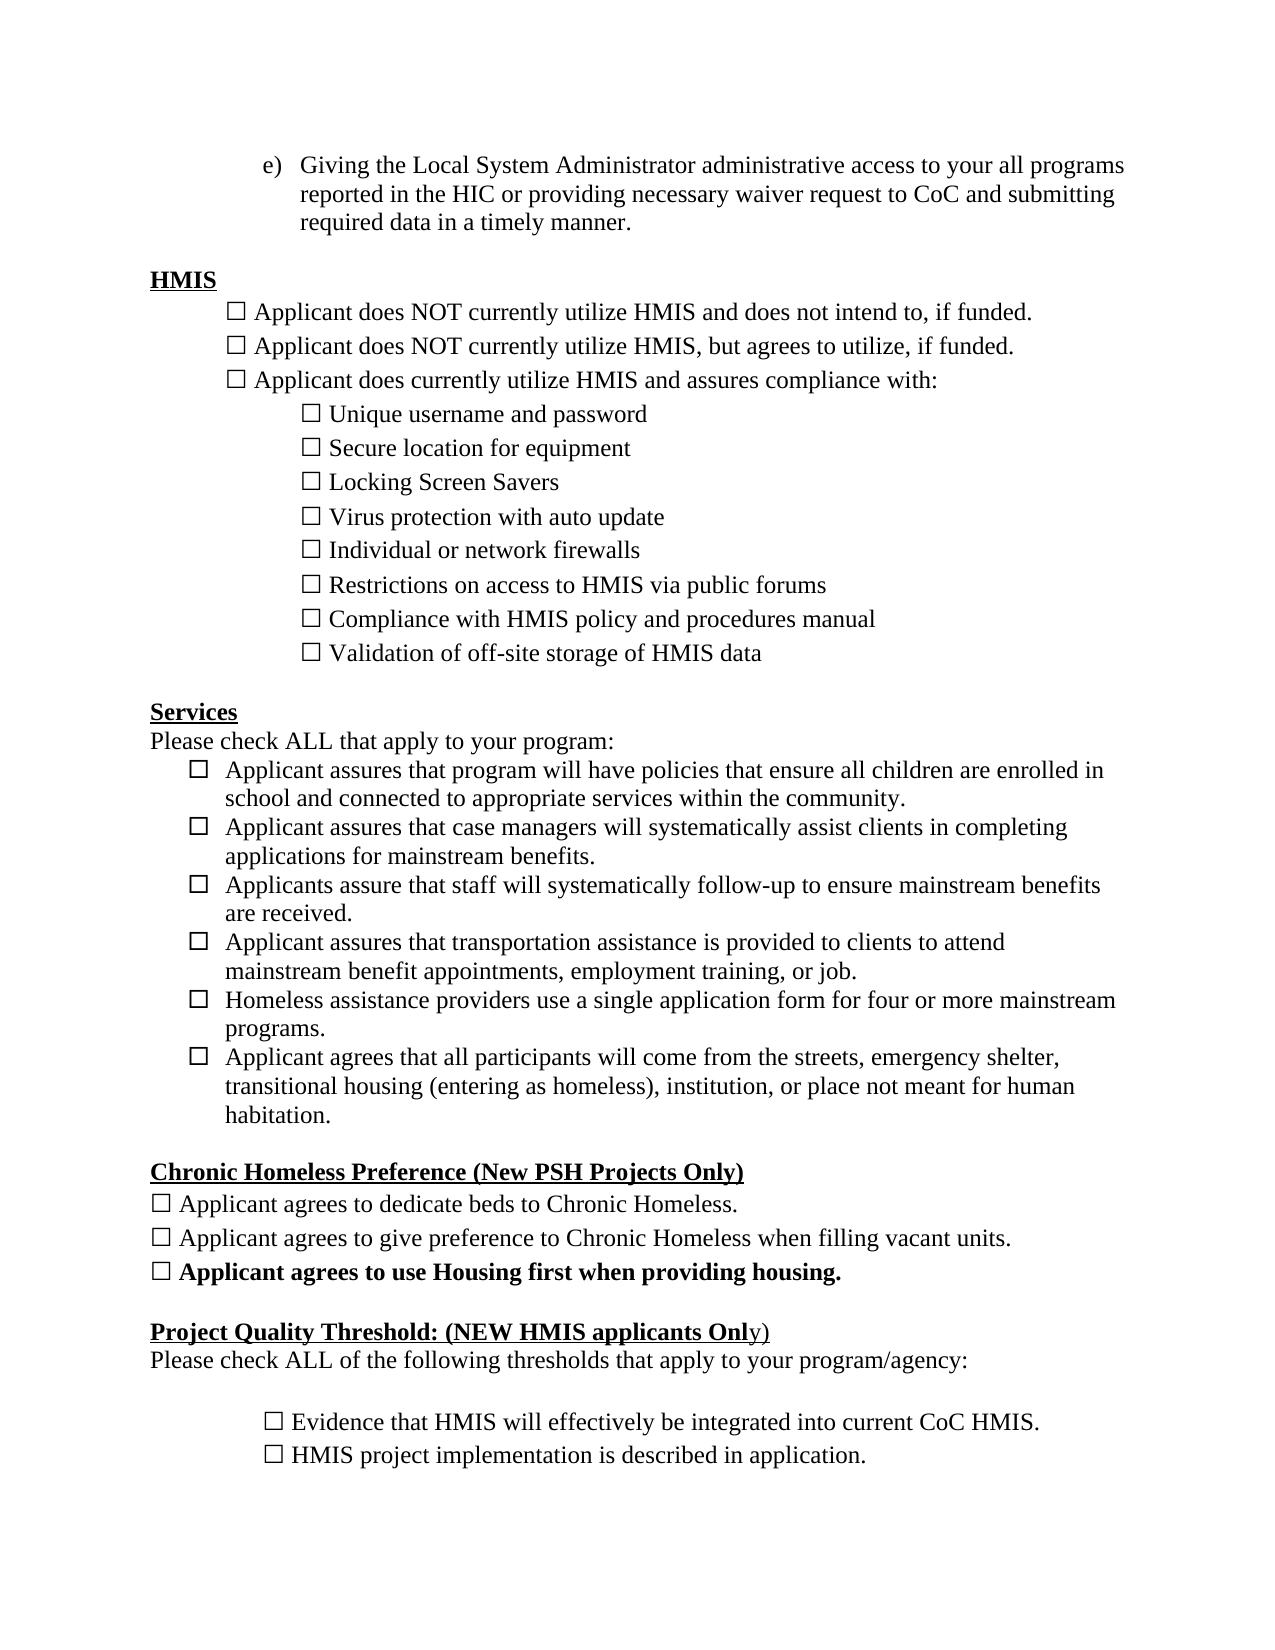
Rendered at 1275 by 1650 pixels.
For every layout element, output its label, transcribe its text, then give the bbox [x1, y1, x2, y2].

list Applicants assure that staff will systematically follow-up to ensure mainstream benefits are received. [187, 870, 1125, 927]
text Project Quality Threshold: (NEW HMIS applicants Only) [150, 1317, 1125, 1346]
subtitle Applicant agrees to dedicate beds to Chronic Homeless. [150, 1186, 1125, 1220]
text Validation of off-site storage of HMIS data [225, 634, 1125, 668]
list Applicant assures that case managers will systematically assist clients in completing applications for mainstream benefits. [187, 812, 1125, 870]
subtitle Chronic Homeless Preference (New PSH Projects Only) [150, 1157, 1125, 1186]
list Applicant assures that program will have policies that ensure all children are enrolled in school and connected to appropriate services within the community. [187, 755, 1125, 812]
text HMIS [150, 265, 1125, 294]
text Please check ALL that apply to your program: [150, 726, 1125, 755]
list Homeless assistance providers use a single application form for four or more mainstream programs. [187, 985, 1125, 1042]
text Locking Screen Savers [225, 464, 1125, 498]
text Applicant agrees to use Housing first when providing housing. [150, 1254, 1125, 1288]
list Applicant agrees that all participants will come from the streets, emergency shelter, transitional housing (entering as homeless), institution, or place not meant for human habitation. [187, 1042, 1125, 1128]
list Giving the Local System Administrator administrative access to your all programs reported in the HIC or providing necessary waiver request to CoC and submitting required data in a timely manner. [262, 150, 1125, 236]
text Compliance with HMIS policy and procedures manual [225, 600, 1125, 634]
text Individual or network firewalls [225, 532, 1125, 566]
text Secure location for equipment [225, 430, 1125, 464]
list Please check ALL of the following thresholds that apply to your program/agency: [150, 1346, 1125, 1374]
text HMIS project implementation is described in application. [262, 1437, 1125, 1471]
text Applicant does NOT currently utilize HMIS, but agrees to utilize, if funded. [150, 328, 1125, 362]
text Evidence that HMIS will effectively be integrated into current CoC HMIS. [262, 1403, 1125, 1437]
list Applicant assures that transportation assistance is provided to clients to attend mainstream benefit appointments, employment training, or job. [187, 927, 1125, 985]
text Unique username and password [225, 396, 1125, 430]
text Applicant agrees to give preference to Chronic Homeless when filling vacant units. [150, 1220, 1125, 1254]
subtitle Applicant does currently utilize HMIS and assures compliance with: [150, 362, 1125, 396]
text Virus protection with auto update [225, 498, 1125, 532]
text Services [150, 697, 1125, 726]
text Applicant does NOT currently utilize HMIS and does not intend to, if funded. [150, 294, 1125, 328]
text Restrictions on access to HMIS via public forums [225, 566, 1125, 600]
